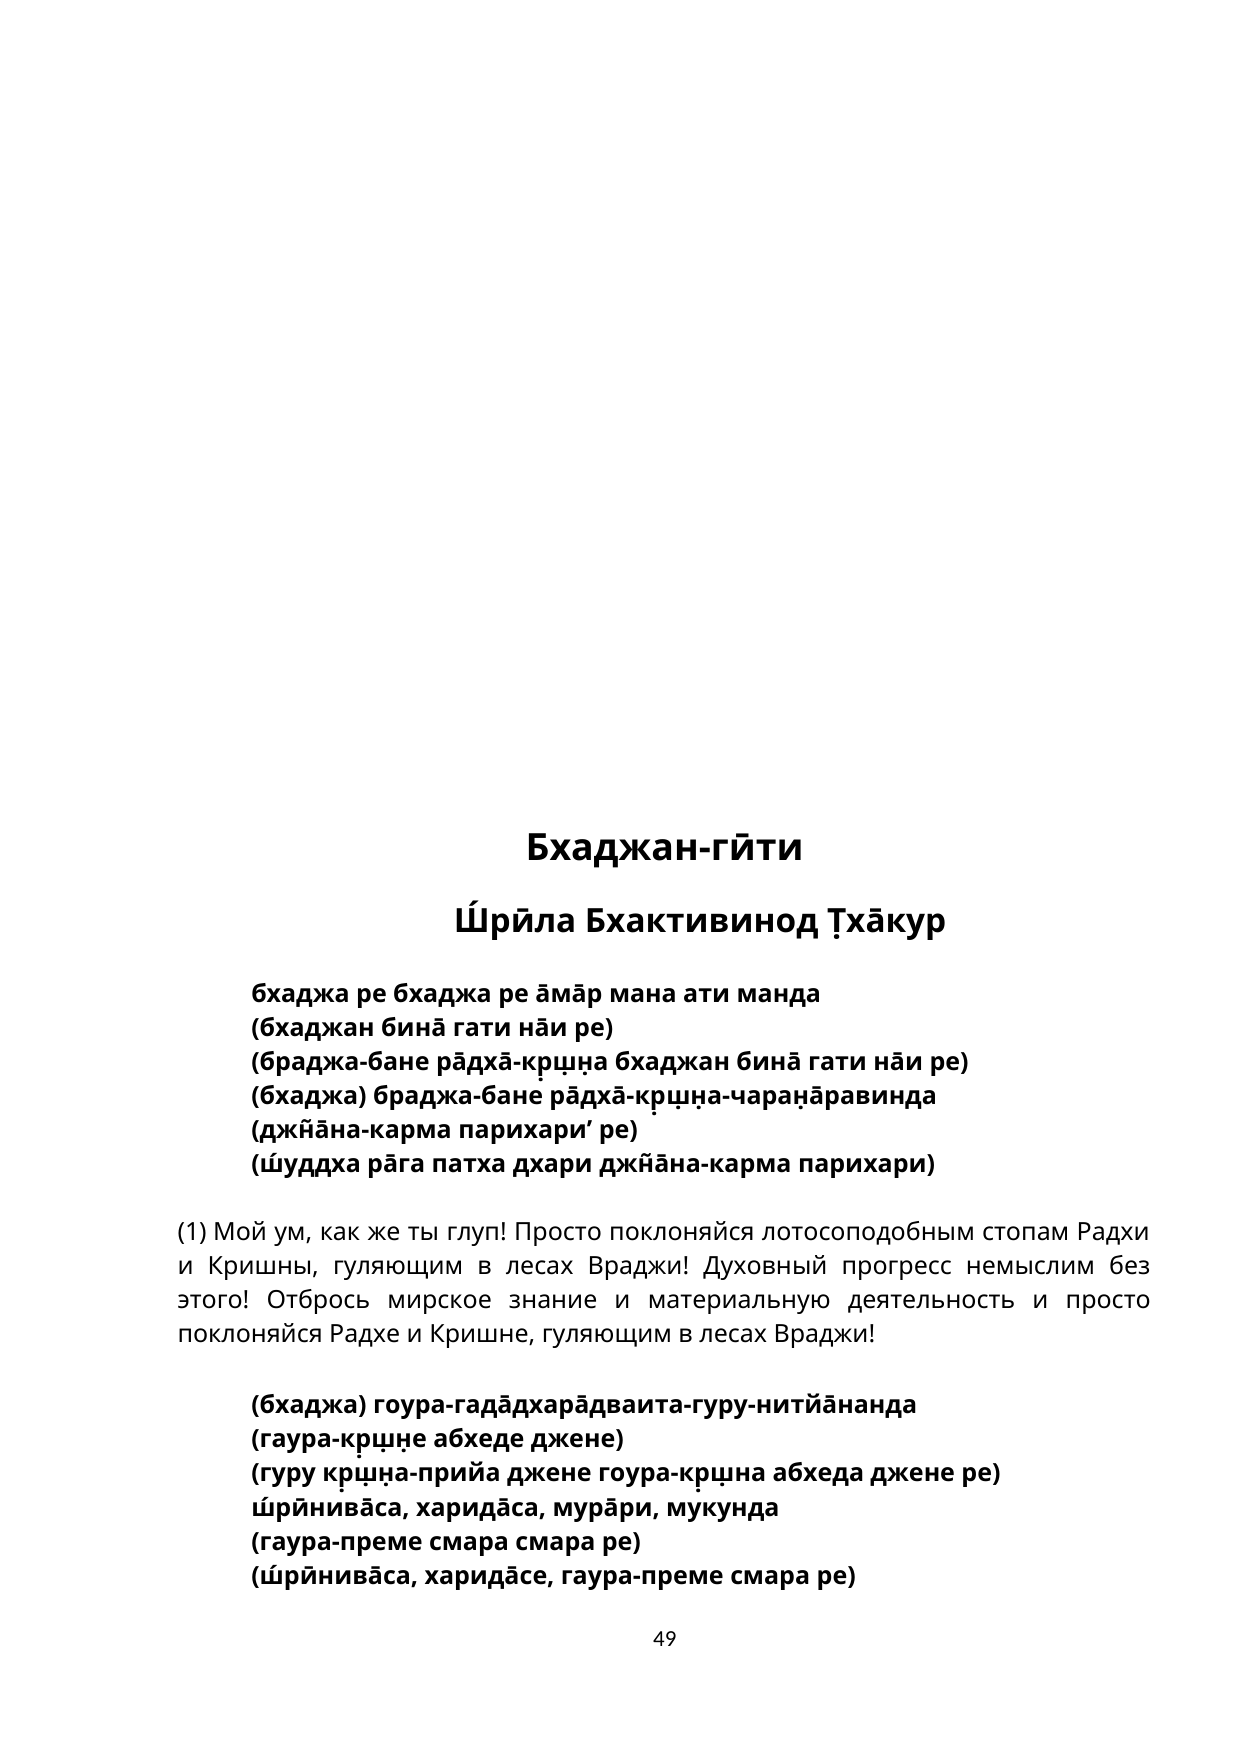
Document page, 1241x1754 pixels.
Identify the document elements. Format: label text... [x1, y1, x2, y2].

text Ш́рӣла Бхактивинод Т̣ха̄кур [177, 896, 1152, 942]
text (1) Мой ум, как же ты глуп! Просто поклоняйся лотосоподобным стопам Радхи и Кришны, гуляющим в лесах Враджи! Духовный прогресс немыслим без этого! Отбрось мирское знание и материальную деятельность и просто поклоняйся Радхе и Кришне, гуляющим в лесах Враджи! [177, 1214, 1152, 1350]
text Бхаджан-гӣти [177, 820, 1152, 871]
text бхаджа ре бхаджа ре а̄ма̄р мана ати манда (бхаджан бина̄ гати на̄и ре) (браджа-бане ра̄дха̄-кр̣ш̣н̣а бхаджан бина̄ гати на̄и ре) (бхаджа) браджа-бане ра̄дха̄-кр̣ш̣н̣а-чаран̣а̄равинда (джн̃а̄на-карма парихари’ ре) (ш́уддха ра̄га патха дхари джн̃а̄на-карма парихари) [251, 976, 1152, 1180]
text (бхаджа) гоура-гада̄дхара̄дваита-гуру-нитйа̄нанда (гаура-кр̣ш̣н̣е абхеде джене) (гуру кр̣ш̣н̣а-прийа джене гоура-кр̣ш̣на абхеда джене ре) ш́рӣнива̄са, харида̄са, мура̄ри, мукунда (гаура-преме смара смара ре) (ш́рӣнива̄са, харида̄се, гаура-преме смара ре) [251, 1387, 1152, 1591]
